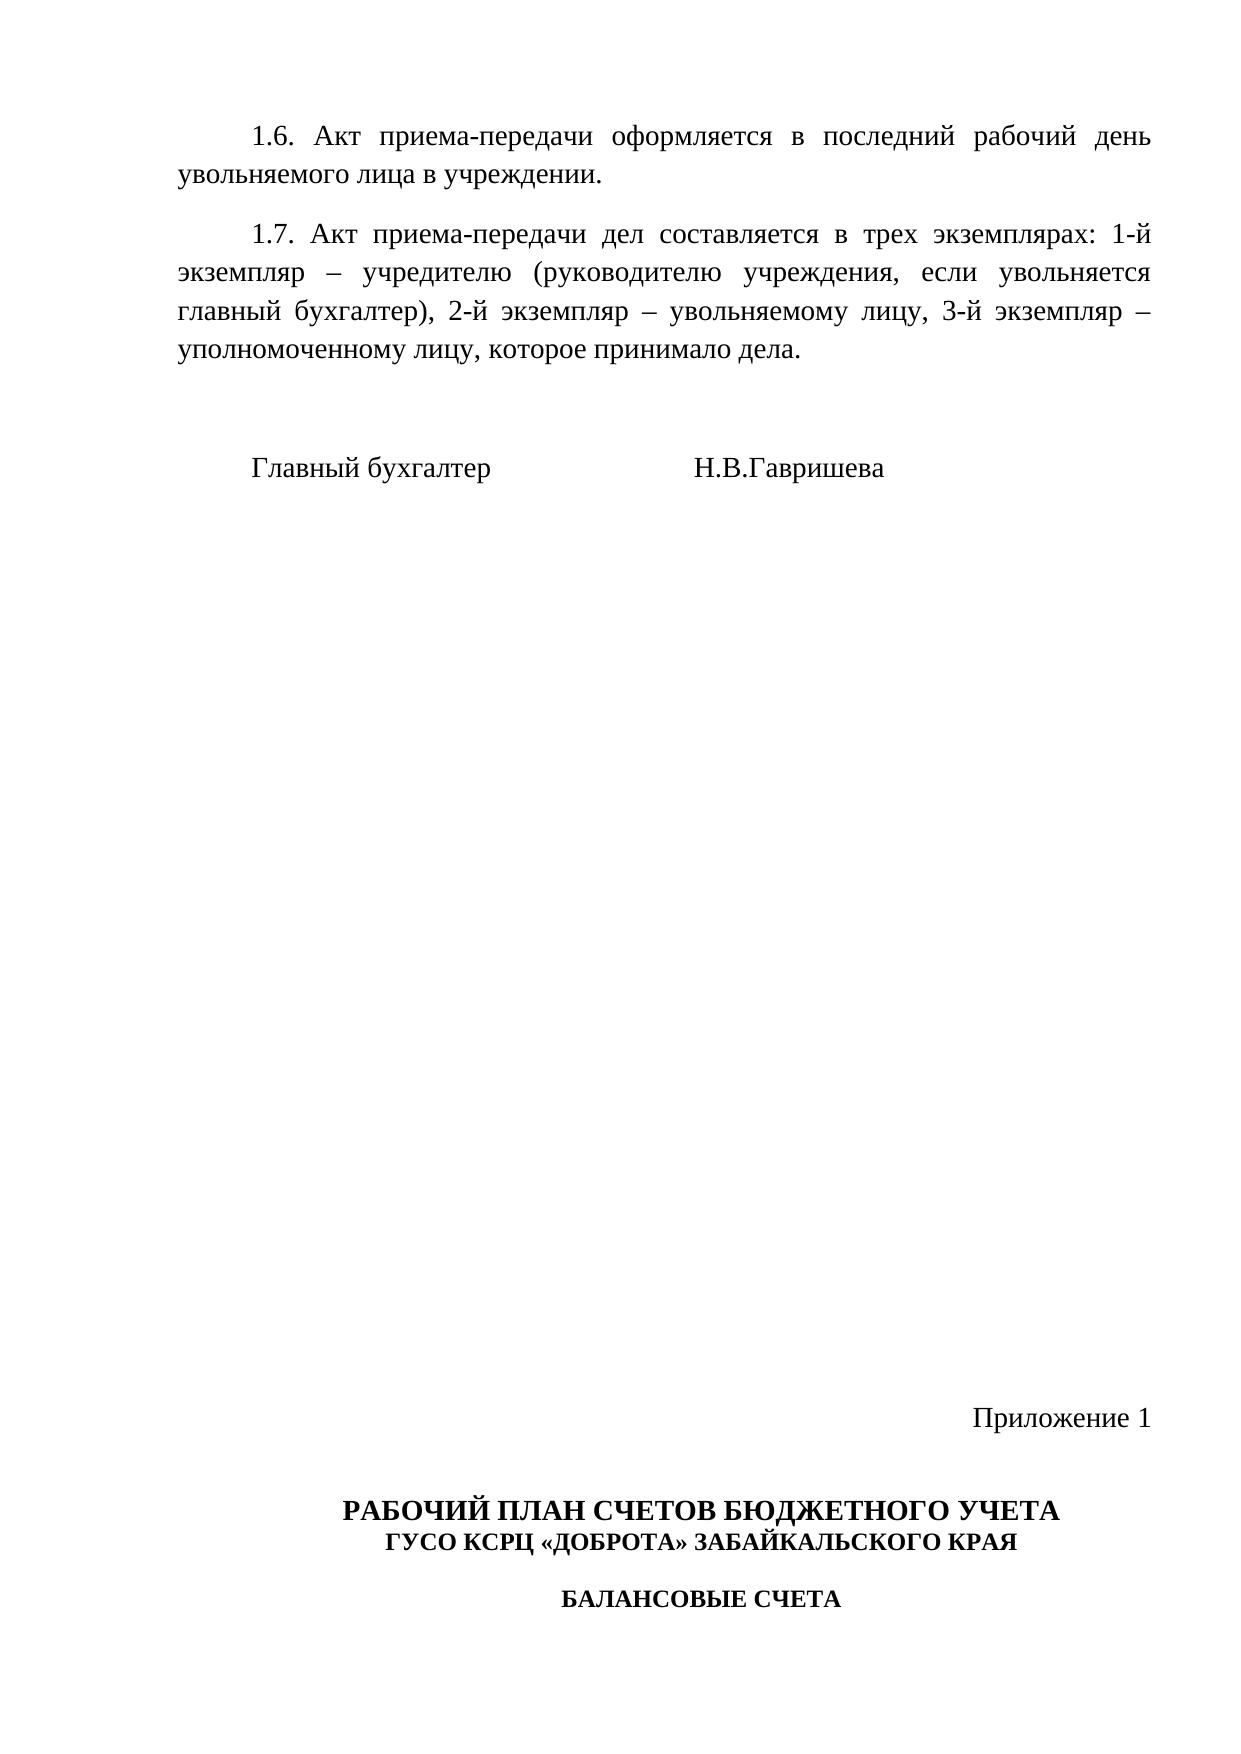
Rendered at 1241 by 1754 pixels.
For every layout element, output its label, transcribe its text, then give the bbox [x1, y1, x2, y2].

text ГУСО КСРЦ «ДОБРОТА» ЗАБАЙКАЛЬСКОГО КРАЯ [251, 1527, 1152, 1556]
text РАБОЧИЙ ПЛАН СЧЕТОВ БЮДЖЕТНОГО УЧЕТА [251, 1493, 1152, 1527]
text Приложение 1 [177, 1400, 1152, 1434]
text Главный бухгалтер Н.В.Гавришева [177, 450, 1152, 484]
text БАЛАНСОВЫЕ СЧЕТА [251, 1584, 1152, 1613]
text 1.6. Акт приема-передачи оформляется в последний рабочий день увольняемого лица в учреждении. [177, 118, 1152, 190]
text 1.7. Акт приема-передачи дел составляется в трех экземплярах: 1-й экземпляр – учредителю (руководителю учреждения, если увольняется главный бухгалтер), 2-й экземпляр – увольняемому лицу, 3-й экземпляр – уполномоченному лицу, которое принимало дела. [177, 216, 1152, 365]
